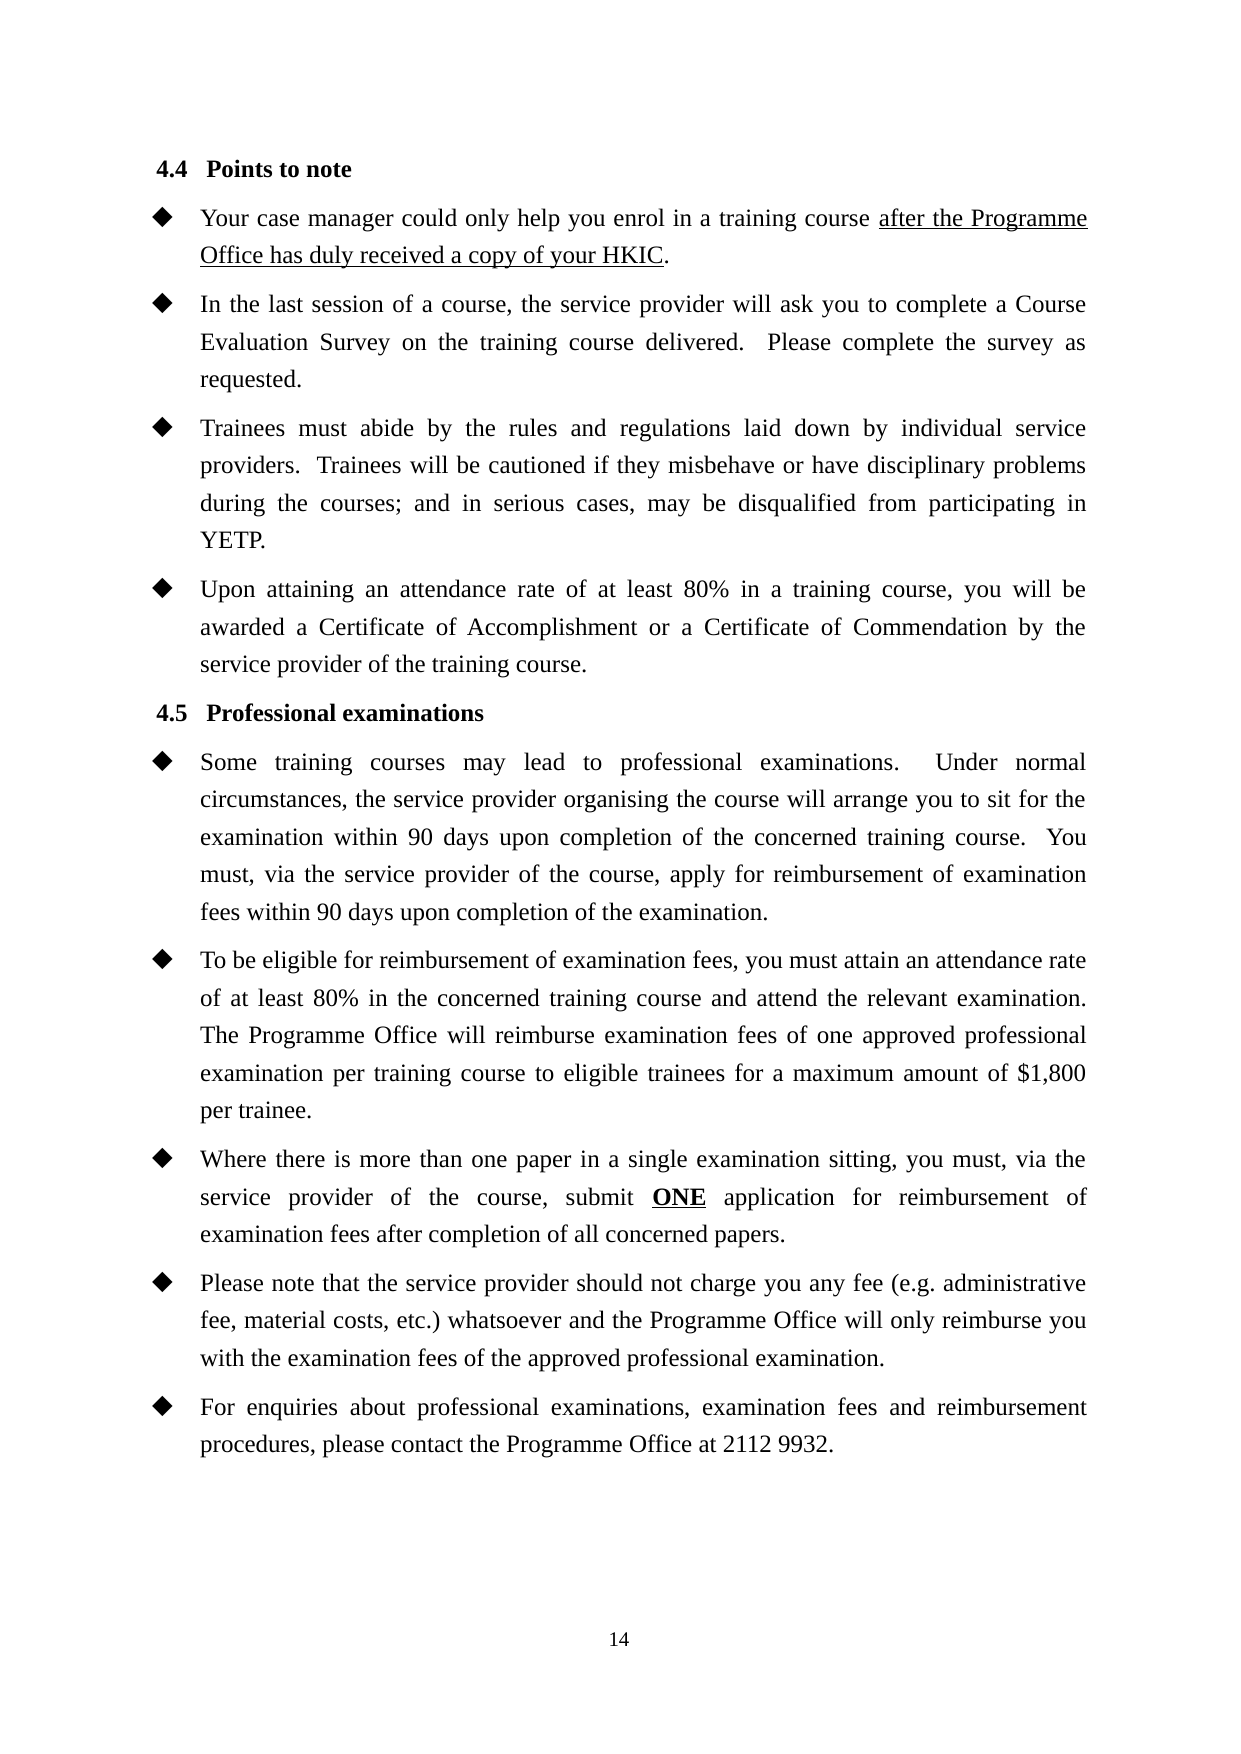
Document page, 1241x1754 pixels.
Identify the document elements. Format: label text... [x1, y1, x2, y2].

list Points to note [156, 150, 1103, 187]
list For enquiries about professional examinations, examination fees and reimbursement procedures, please contact the Programme Office at 2112 9932. [150, 1387, 1087, 1462]
list Your case manager could only help you enrol in a training course after the Programme Office has duly received a copy of your HKIC. [150, 199, 1087, 274]
list Some training courses may lead to professional examinations. Under normal circumstances, the service provider organising the course will arrange you to sit for the examination within 90 days upon completion of the concerned training course. You must, via the service provider of the course, apply for reimbursement of examination fees within 90 days upon completion of the examination. [150, 742, 1087, 930]
list Please note that the service provider should not charge you any fee (e.g. administrative fee, material costs, etc.) whatsoever and the Programme Office will only reimburse you with the examination fees of the approved professional examination. [150, 1264, 1087, 1376]
list Professional examinations [156, 694, 1103, 731]
list Upon attaining an attendance rate of at least 80% in a training course, you will be awarded a Certificate of Accomplishment or a Certificate of Commendation by the service provider of the training course. [150, 570, 1087, 682]
list Where there is more than one paper in a single examination sitting, you must, via the service provider of the course, submit ONE application for reimbursement of examination fees after completion of all concerned papers. [150, 1140, 1087, 1252]
list To be eligible for reimbursement of examination fees, you must attain an attendance rate of at least 80% in the concerned training course and attend the relevant examination. The Programme Office will reimburse examination fees of one approved professional examination per training course to eligible trainees for a maximum amount of $1,800 per trainee. [150, 941, 1087, 1129]
list Trainees must abide by the rules and regulations laid down by individual service providers. Trainees will be cautioned if they misbehave or have disciplinary problems during the courses; and in serious cases, may be disqualified from participating in YETP. [150, 409, 1087, 559]
list In the last session of a course, the service provider will ask you to complete a Course Evaluation Survey on the training course delivered. Please complete the survey as requested. [150, 285, 1087, 397]
